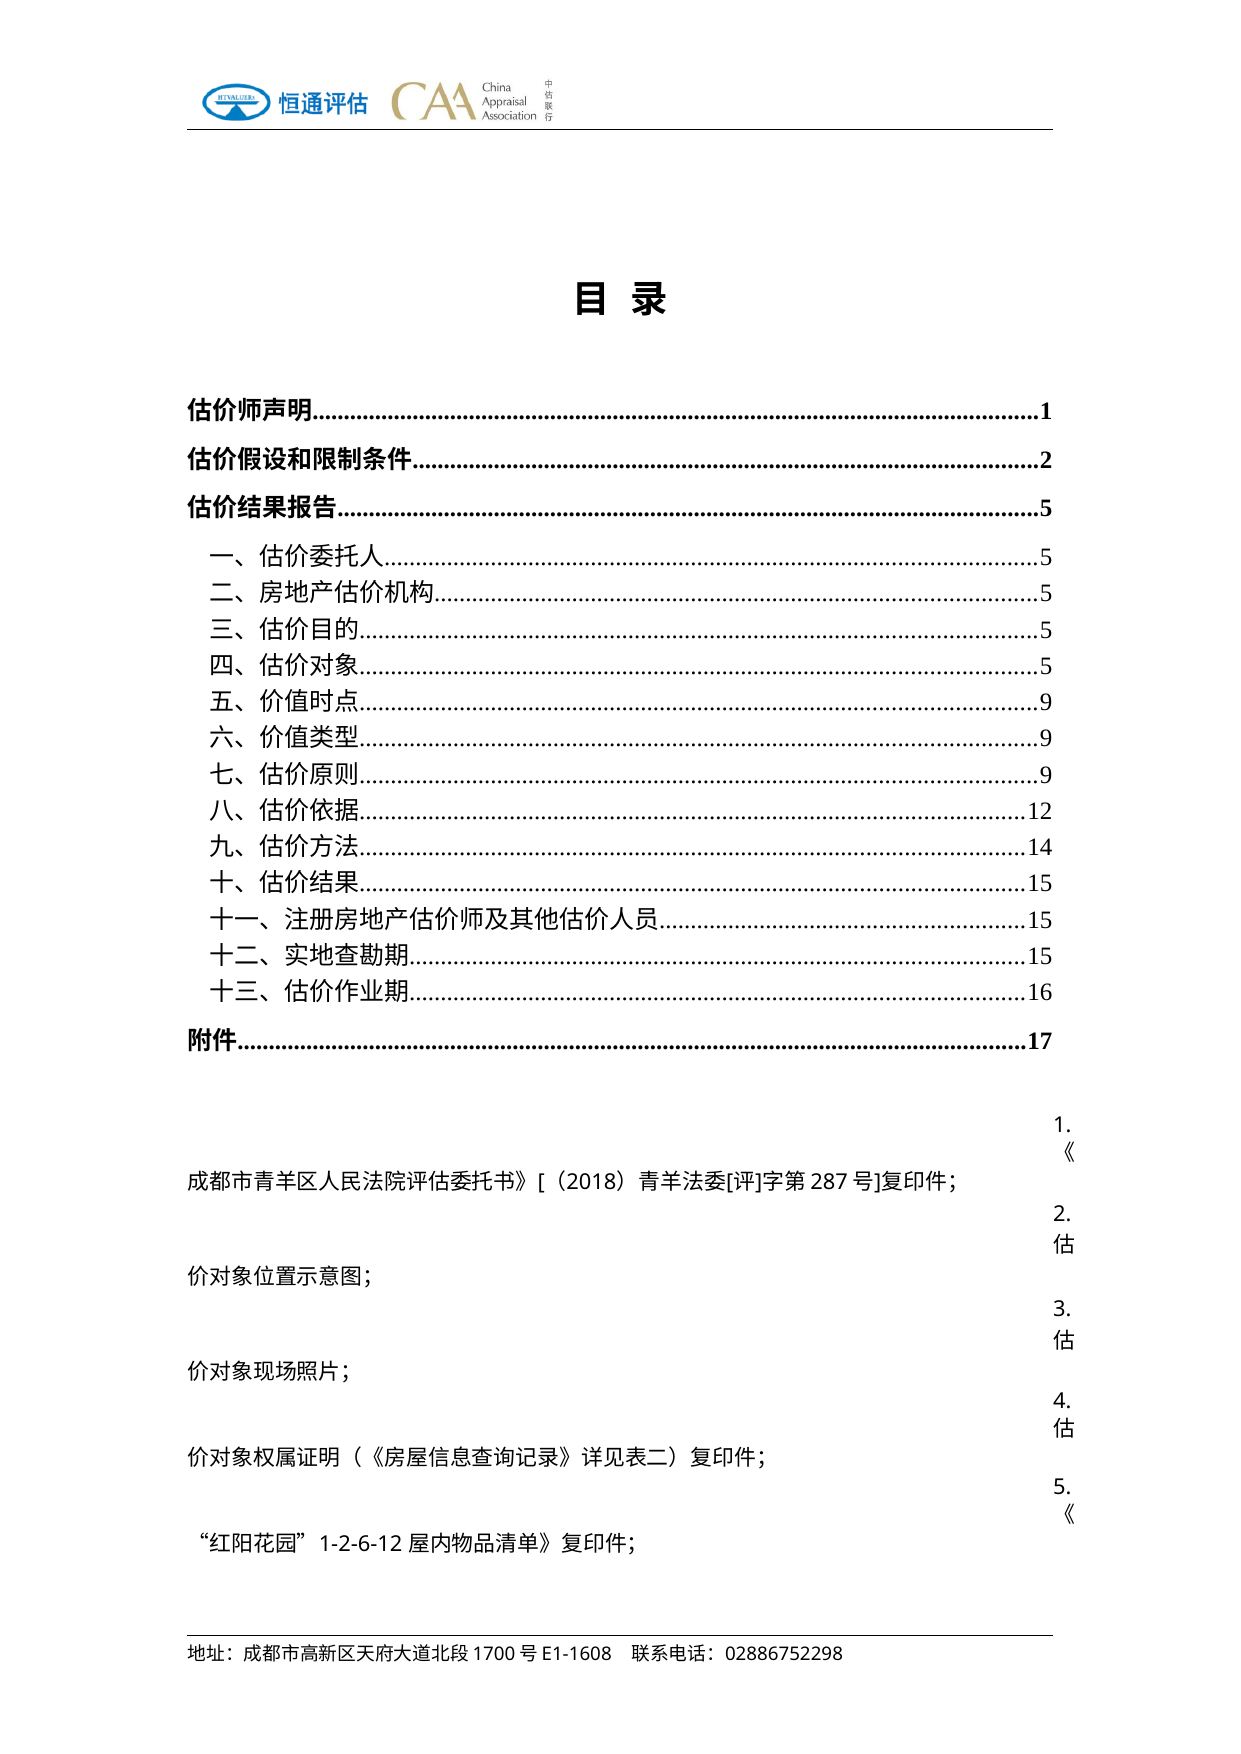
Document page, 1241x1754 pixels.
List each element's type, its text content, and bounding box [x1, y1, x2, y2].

text 八、估价依据 12 [209, 790, 1053, 827]
text 三、估价目的 5 [209, 609, 1053, 645]
text 估价结果报告 5 [187, 488, 1053, 524]
text 十一、注册房地产估价师及其他估价人员 15 [209, 899, 1053, 935]
text 七、估价原则 9 [209, 754, 1053, 790]
text 十二、实地查勘期 15 [209, 935, 1053, 972]
text 九、估价方法 14 [209, 827, 1053, 863]
text 附件 17 [187, 1020, 1053, 1057]
text 十、估价结果 15 [209, 863, 1053, 899]
text 估价师声明 1 [187, 390, 1053, 427]
list 《成都市青羊区人民法院评估委托书》[（2018）青羊法委[评]字第287号]复印件； [187, 1110, 1053, 1196]
list 《“红阳花园”-12 屋内物品清单》复印件； [187, 1472, 1053, 1557]
text 目 录 [187, 269, 1053, 323]
text 一、估价委托人 5 [209, 537, 1053, 573]
text 二、房地产估价机构 5 [209, 573, 1053, 609]
text 估价假设和限制条件 2 [187, 439, 1053, 475]
list 估价对象权属证明（《房屋信息查询记录》详见表二）复印件； [187, 1386, 1053, 1472]
text 四、估价对象 5 [209, 645, 1053, 682]
text 五、价值时点 9 [209, 682, 1053, 718]
list 估价对象位置示意图； [187, 1196, 1053, 1291]
picture [187, 70, 567, 127]
text 六、价值类型 9 [209, 718, 1053, 754]
text 十三、估价作业期 16 [209, 972, 1053, 1008]
list 估价对象现场照片； [187, 1291, 1053, 1386]
